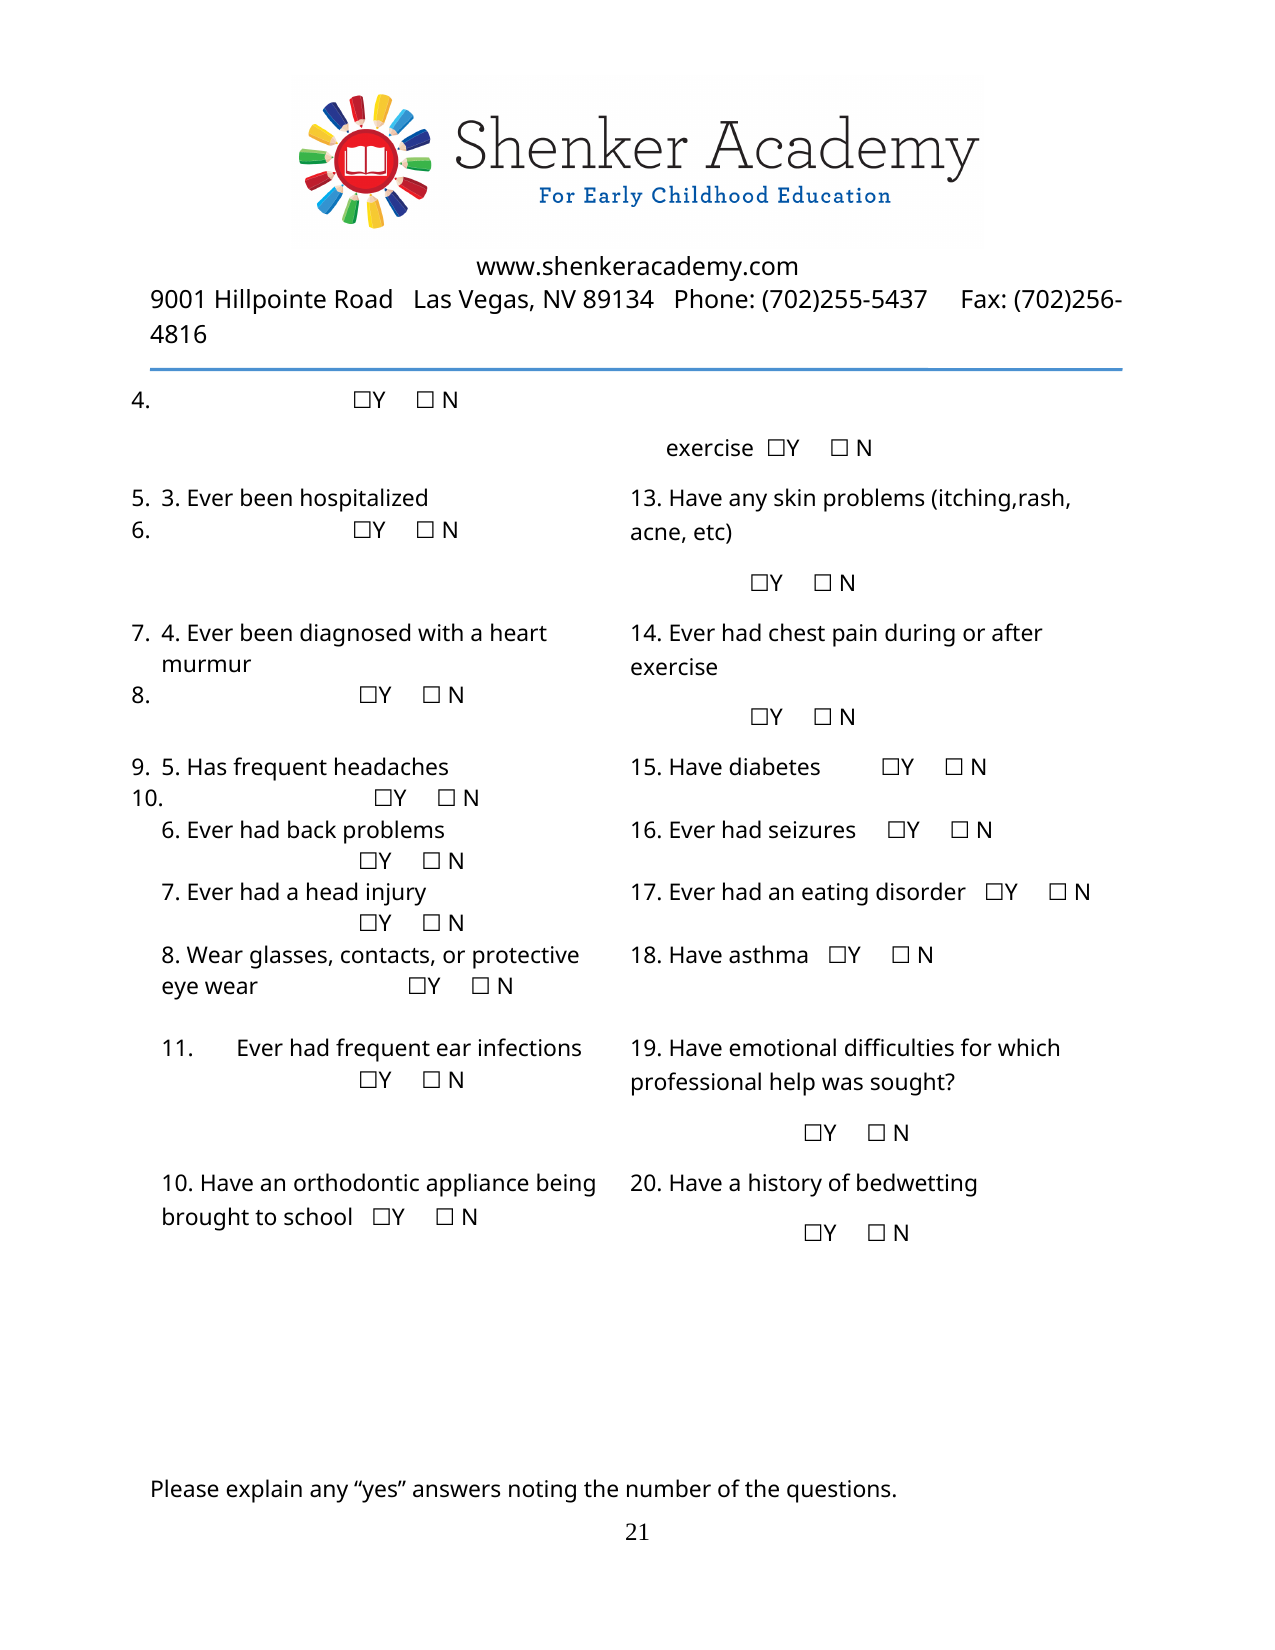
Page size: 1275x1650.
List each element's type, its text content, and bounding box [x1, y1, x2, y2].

table_cell 12. Ever been dizzy during or after exercise Y N [619, 384, 1134, 482]
table_cell 15. Have diabetes Y N [619, 751, 1134, 813]
table_cell 8. Wear glasses, contacts, or protective eye wear Y N [150, 939, 619, 1032]
table_cell 4. Ever been diagnosed with a heart murmur Y N [150, 617, 619, 751]
table_cell 18. Have asthma Y N [619, 939, 1134, 1032]
table_cell 20. Have a history of bedwetting Y N [619, 1167, 1134, 1267]
table_cell 3. Ever been hospitalized Y N [150, 482, 619, 617]
table_cell 7. Ever had a head injury Y N [150, 876, 619, 938]
table_cell 10. Have an orthodontic appliance being brought to school Y N [150, 1167, 619, 1267]
table_cell 14. Ever had chest pain during or after exercise Y N [619, 617, 1134, 751]
table_cell 5. Has frequent headaches Y N [150, 751, 619, 813]
table_cell 19. Have emotional difficulties for which professional help was sought? Y N [619, 1032, 1134, 1167]
table_cell 17. Ever had an eating disorder Y N [619, 876, 1134, 938]
text Please explain any “yes” answers noting the number of the questions. [150, 1473, 1125, 1504]
picture [291, 75, 984, 249]
table_cell 2. Ever had high blood pressure Y N [150, 384, 619, 482]
table_cell 13. Have any skin problems (itching,rash, acne, etc) Y N [619, 482, 1134, 617]
table_cell Ever had frequent ear infections Y N [150, 1032, 619, 1167]
table_cell 16. Ever had seizures Y N [619, 814, 1134, 876]
table_cell 6. Ever had back problems Y N [150, 814, 619, 876]
